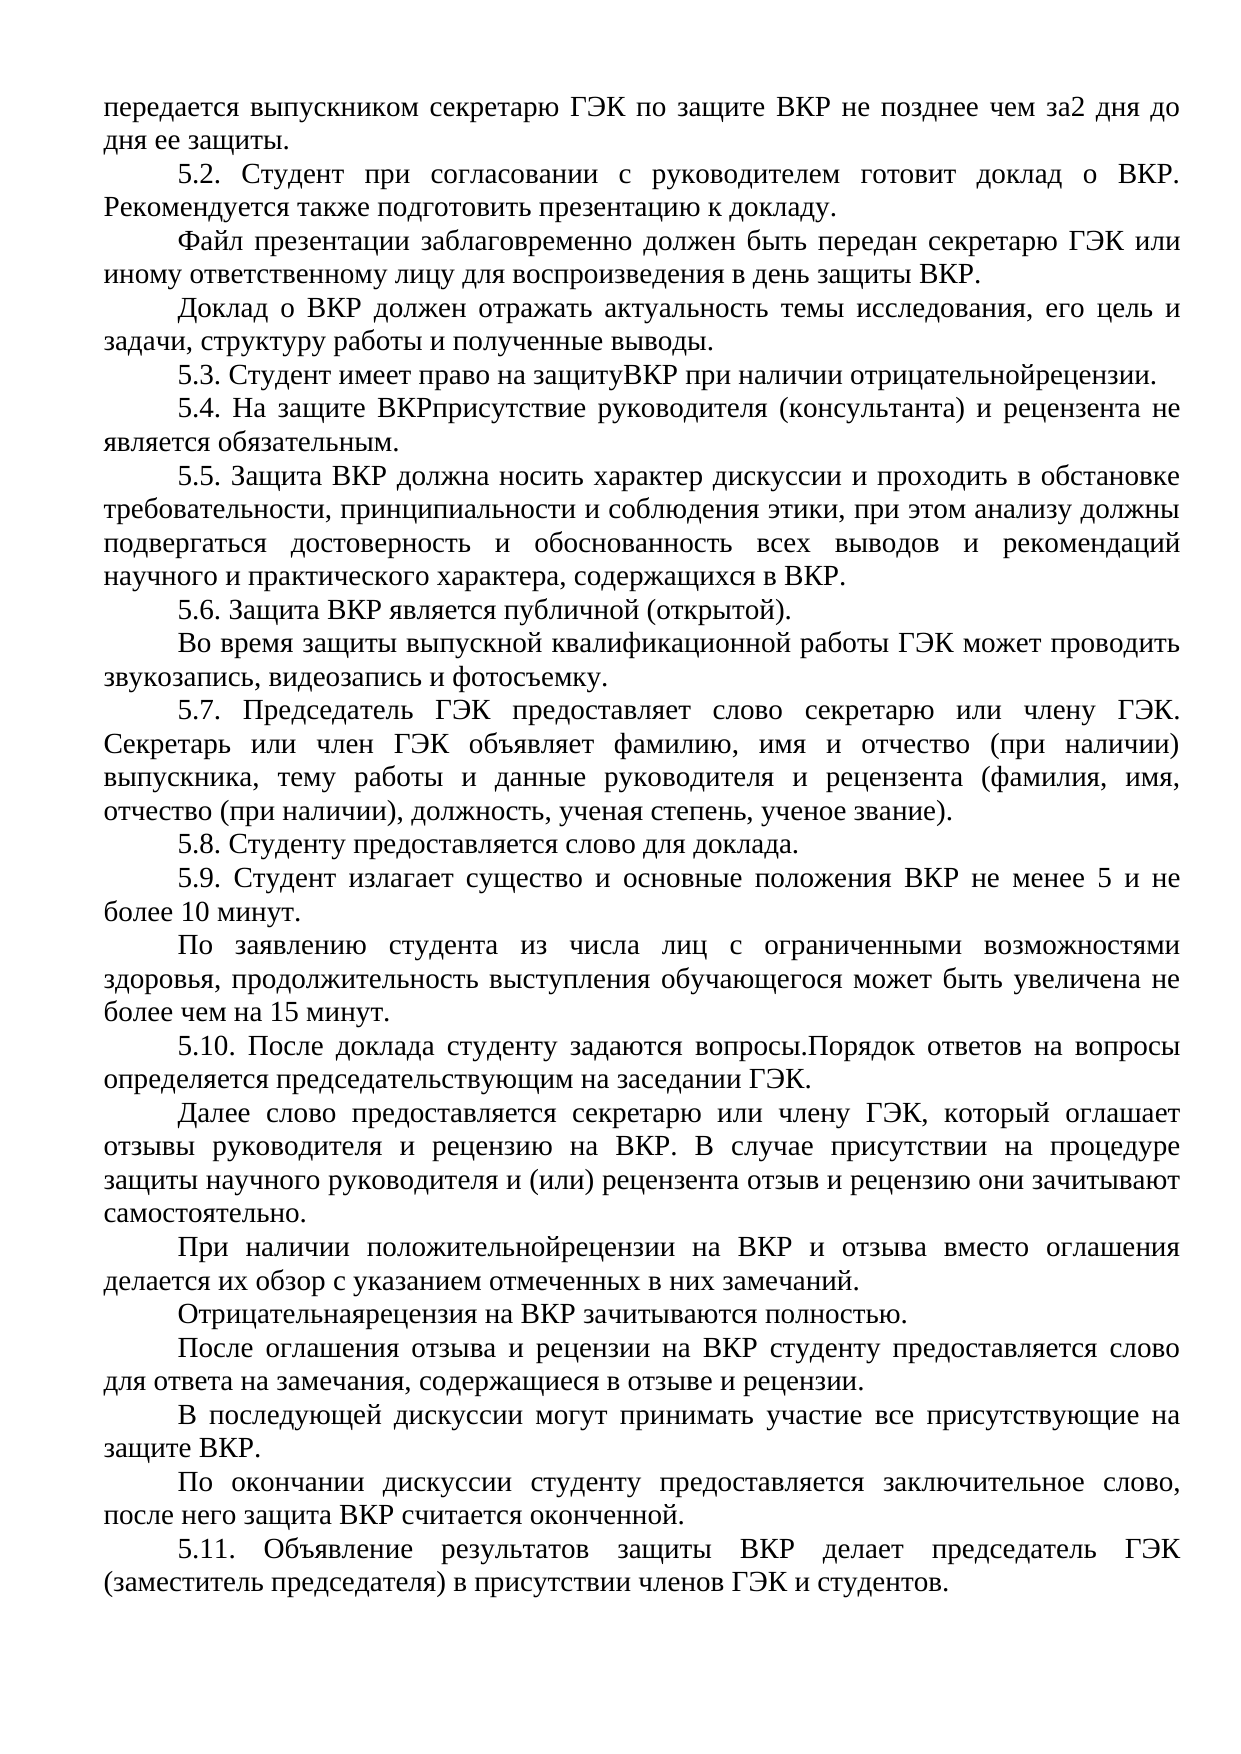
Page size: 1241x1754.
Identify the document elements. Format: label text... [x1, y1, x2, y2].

text По заявлению студента из числа лиц с ограниченными возможностями здоровья, продолжительность выступления обучающегося может быть увеличена не более чем на 15 минут. [103, 927, 1181, 1028]
text Отрицательнаярецензия на ВКР зачитываются полностью. [103, 1296, 1181, 1330]
text По окончании дискуссии студенту предоставляется заключительное слово, после него защита ВКР считается оконченной. [103, 1464, 1181, 1531]
text В последующей дискуссии могут принимать участие все присутствующие на защите ВКР. [103, 1397, 1181, 1464]
text 5.5. Защита ВКР должна носить характер дискуссии и проходить в обстановке требовательности, принципиальности и соблюдения этики, при этом анализу должны подвергаться достоверность и обоснованность всех выводов и рекомендаций научного и практического характера, содержащихся в ВКР. [103, 458, 1181, 592]
text Далее слово предоставляется секретарю или члену ГЭК, который оглашает отзывы руководителя и рецензию на ВКР. В случае присутствии на процедуре защиты научного руководителя и (или) рецензента отзыв и рецензию они зачитывают самостоятельно. [103, 1095, 1181, 1229]
text 5.3. Студент имеет право на защитуВКР при наличии отрицательнойрецензии. [103, 357, 1181, 391]
text Доклад о ВКР должен отражать актуальность темы исследования, его цель и задачи, структуру работы и полученные выводы. [103, 290, 1181, 357]
text Файл презентации заблаговременно должен быть передан секретарю ГЭК или иному ответственному лицу для воспроизведения в день защиты ВКР. [103, 223, 1181, 290]
text Во время защиты выпускной квалификационной работы ГЭК может проводить звукозапись, видеозапись и фотосъемку. [103, 625, 1181, 692]
text 5.6. Защита ВКР является публичной (открытой). [103, 592, 1181, 625]
text 5.10. После доклада студенту задаются вопросы.Порядок ответов на вопросы определяется председательствующим на заседании ГЭК. [103, 1028, 1181, 1095]
text 5.11. Объявление результатов защиты ВКР делает председатель ГЭК (заместитель председателя) в присутствии членов ГЭК и студентов. [103, 1531, 1181, 1598]
text 5.7. Председатель ГЭК предоставляет слово секретарю или члену ГЭК. Секретарь или член ГЭК объявляет фамилию, имя и отчество (при наличии) выпускника, тему работы и данные руководителя и рецензента (фамилия, имя, отчество (при наличии), должность, ученая степень, ученое звание). [103, 692, 1181, 827]
text При наличии положительнойрецензии на ВКР и отзыва вместо оглашения делается их обзор с указанием отмеченных в них замечаний. [103, 1229, 1181, 1296]
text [103, 89, 1181, 156]
text После оглашения отзыва и рецензии на ВКР студенту предоставляется слово для ответа на замечания, содержащиеся в отзыве и рецензии. [103, 1330, 1181, 1397]
text 5.2. Студент при согласовании с руководителем готовит доклад о ВКР. Рекомендуется также подготовить презентацию к докладу. [103, 156, 1181, 223]
text 5.9. Студент излагает существо и основные положения ВКР не менее 5 и не более 10 минут. [103, 860, 1181, 927]
text 5.4. На защите ВКРприсутствие руководителя (консультанта) и рецензента не является обязательным. [103, 391, 1181, 458]
text 5.8. Студенту предоставляется слово для доклада. [103, 827, 1181, 860]
